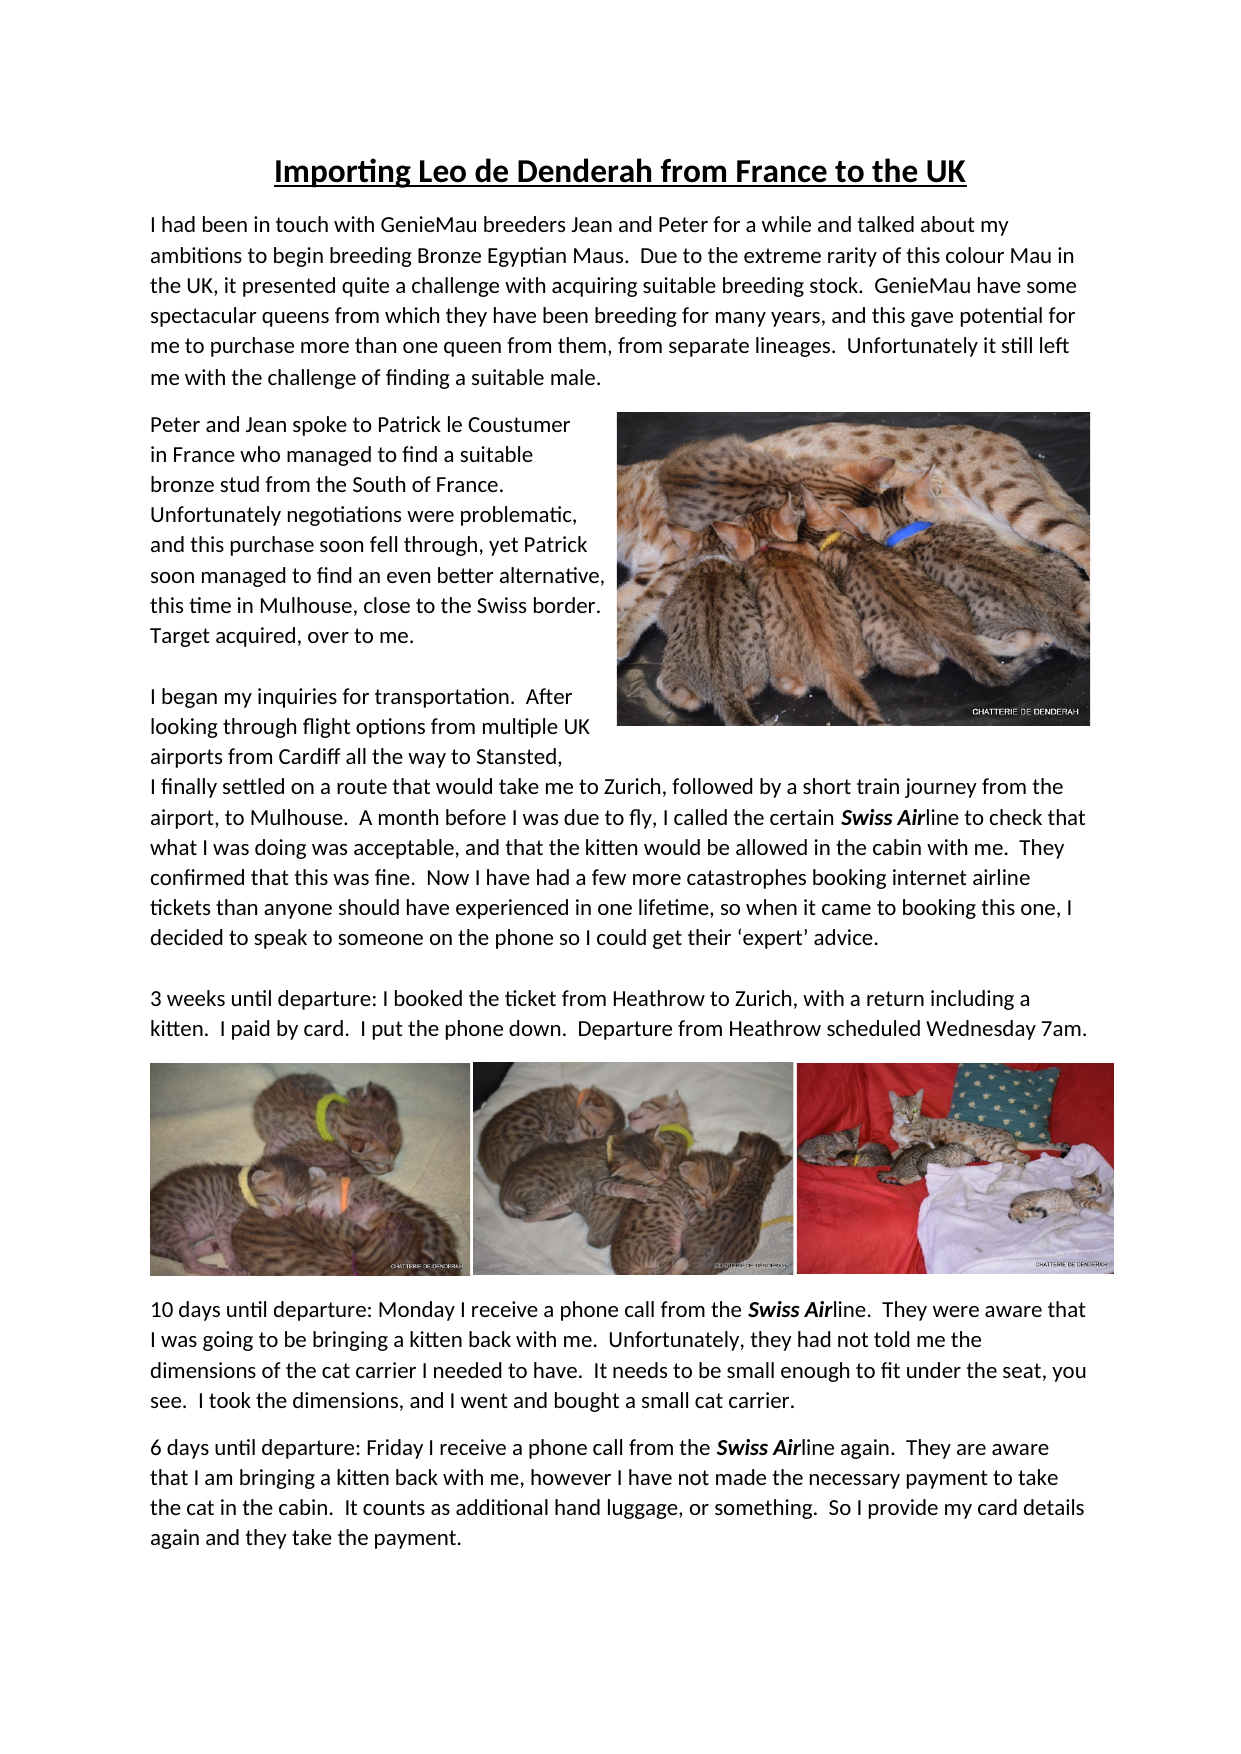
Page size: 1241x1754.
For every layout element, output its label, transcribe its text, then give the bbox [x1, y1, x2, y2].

text I had been in touch with GenieMau breeders Jean and Peter for a while and talked about my ambitions to begin breeding Bronze Egyptian Maus. Due to the extreme rarity of this colour Mau in the UK, it presented quite a challenge with acquiring suitable breeding stock. GenieMau have some spectacular queens from which they have been breeding for many years, and this gave potential for me to purchase more than one queen from them, from separate lineages. Unfortunately it still left me with the challenge of finding a suitable male. [150, 211, 1090, 391]
text Target acquired, over to me. [150, 621, 1090, 649]
text this time in Mulhouse, close to the Swiss border. [150, 591, 1090, 619]
text and this purchase soon fell through, yet Patrick [150, 531, 1090, 559]
text 6 days until departure: Friday I receive a phone call from the Swiss Airline again. They are aware that I am bringing a kitten back with me, however I have not made the necessary payment to take the cat in the cabin. It counts as additional hand luggage, or something. So I provide my card details again and they take the payment. [150, 1433, 1090, 1551]
text Importing Leo de Denderah from France to the UK [150, 150, 1090, 191]
text soon managed to find an even better alternative, [150, 561, 1090, 589]
text I began my inquiries for transportation. After [150, 682, 1090, 710]
text bronze stud from the South of France. [150, 470, 1090, 498]
picture [796, 1063, 1114, 1274]
picture [473, 1062, 794, 1275]
text in France who managed to find a suitable [150, 440, 1090, 468]
text 3 weeks until departure: I booked the ticket from Heathrow to Zurich, with a return including a kitten. I paid by card. I put the phone down. Departure from Heathrow scheduled Wednesday 7am. [150, 984, 1090, 1042]
text Peter and Jean spoke to Patrick le Coustumer [150, 410, 1090, 438]
text airports from Cardiff all the way to Stansted, [150, 742, 1090, 770]
picture [150, 1063, 471, 1276]
text looking through flight options from multiple UK [150, 712, 1090, 740]
text I finally settled on a route that would take me to Zurich, followed by a short train journey from the airport, to Mulhouse. A month before I was due to fly, I called the certain Swiss Airline to check that what I was doing was acceptable, and that the kitten would be allowed in the cabin with me. They confirmed that this was fine. Now I have had a few more catastrophes booking internet airline tickets than anyone should have experienced in one lifetime, so when it came to booking this one, I decided to speak to someone on the phone so I could get their ‘expert’ advice. [150, 772, 1090, 951]
picture [616, 412, 1091, 726]
text Unfortunately negotiations were problematic, [150, 500, 1090, 528]
text 10 days until departure: Monday I receive a phone call from the Swiss Airline. They were aware that I was going to be bringing a kitten back with me. Unfortunately, they had not told me the dimensions of the cat carrier I needed to have. It needs to be small enough to fit under the seat, you see. I took the dimensions, and I went and bought a small cat carrier. [150, 1295, 1090, 1414]
